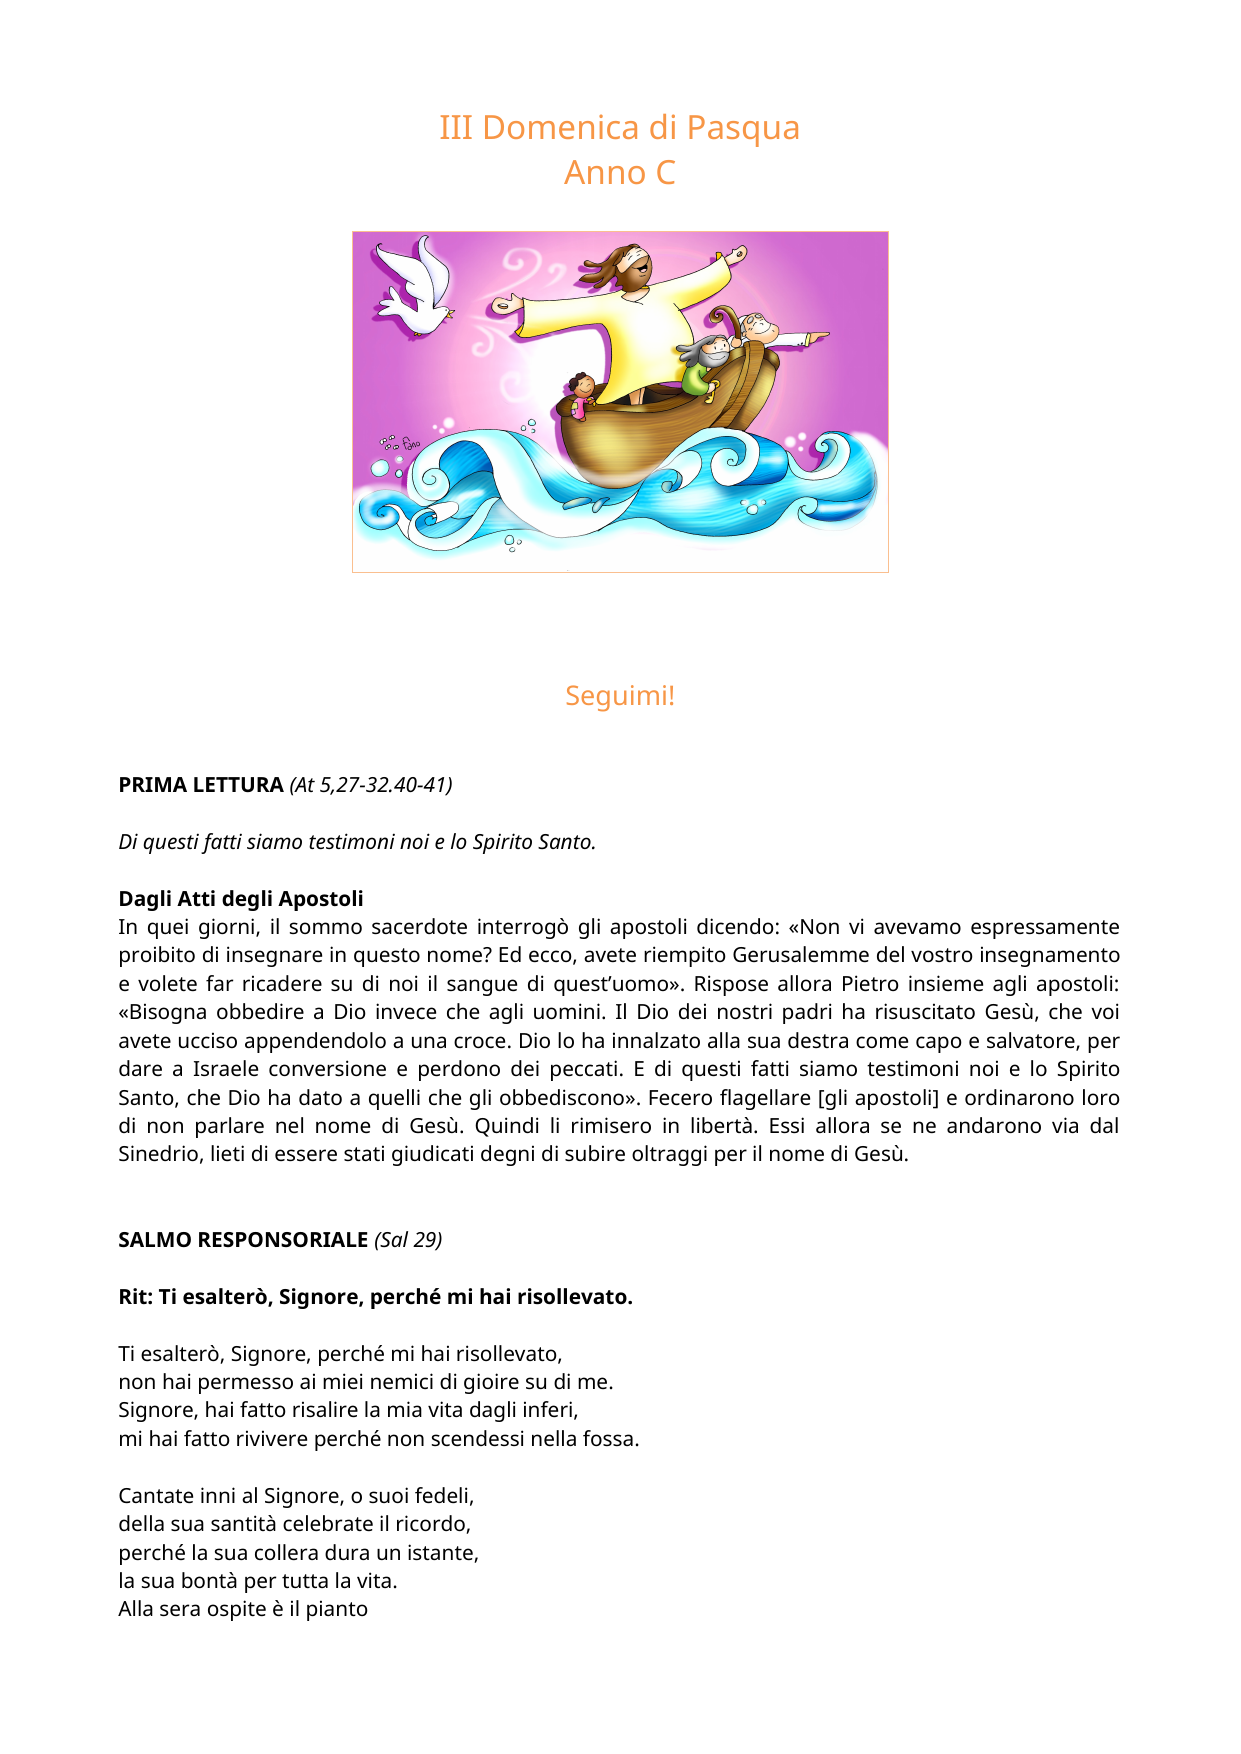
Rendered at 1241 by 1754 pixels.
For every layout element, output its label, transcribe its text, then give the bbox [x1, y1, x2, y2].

text Dagli Atti degli Apostoli [118, 884, 1122, 912]
text Anno C [118, 149, 1122, 194]
text Rit: Ti esalterò, Signore, perché mi hai risollevato. [118, 1282, 1122, 1310]
picture [353, 232, 888, 572]
text III Domenica di Pasqua [118, 103, 1122, 149]
text PRIMA LETTURA (At 5,27-32.40-41) [118, 770, 1122, 798]
text In quei giorni, il sommo sacerdote interrogò gli apostoli dicendo: «Non vi avevamo espressamente proibito di insegnare in questo nome? Ed ecco, avete riempito Gerusalemme del vostro insegnamento e volete far ricadere su di noi il sangue di quest’uomo». Rispose allora Pietro insieme agli apostoli: «Bisogna obbedire a Dio invece che agli uomini. Il Dio dei nostri padri ha risuscitato Gesù, che voi avete ucciso appendendolo a una croce. Dio lo ha innalzato alla sua destra come capo e salvatore, per dare a Israele conversione e perdono dei peccati. E di questi fatti siamo testimoni noi e lo Spirito Santo, che Dio ha dato a quelli che gli obbediscono». Fecero flagellare [gli apostoli] e ordinarono loro di non parlare nel nome di Gesù. Quindi li rimisero in libertà. Essi allora se ne andarono via dal Sinedrio, lieti di essere stati giudicati degni di subire oltraggi per il nome di Gesù. [118, 912, 1122, 1168]
text Di questi fatti siamo testimoni noi e lo Spirito Santo. [118, 827, 1122, 855]
text Seguimi! [118, 676, 1122, 713]
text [118, 1339, 1122, 1623]
text SALMO RESPONSORIALE (Sal 29) [118, 1225, 1122, 1253]
